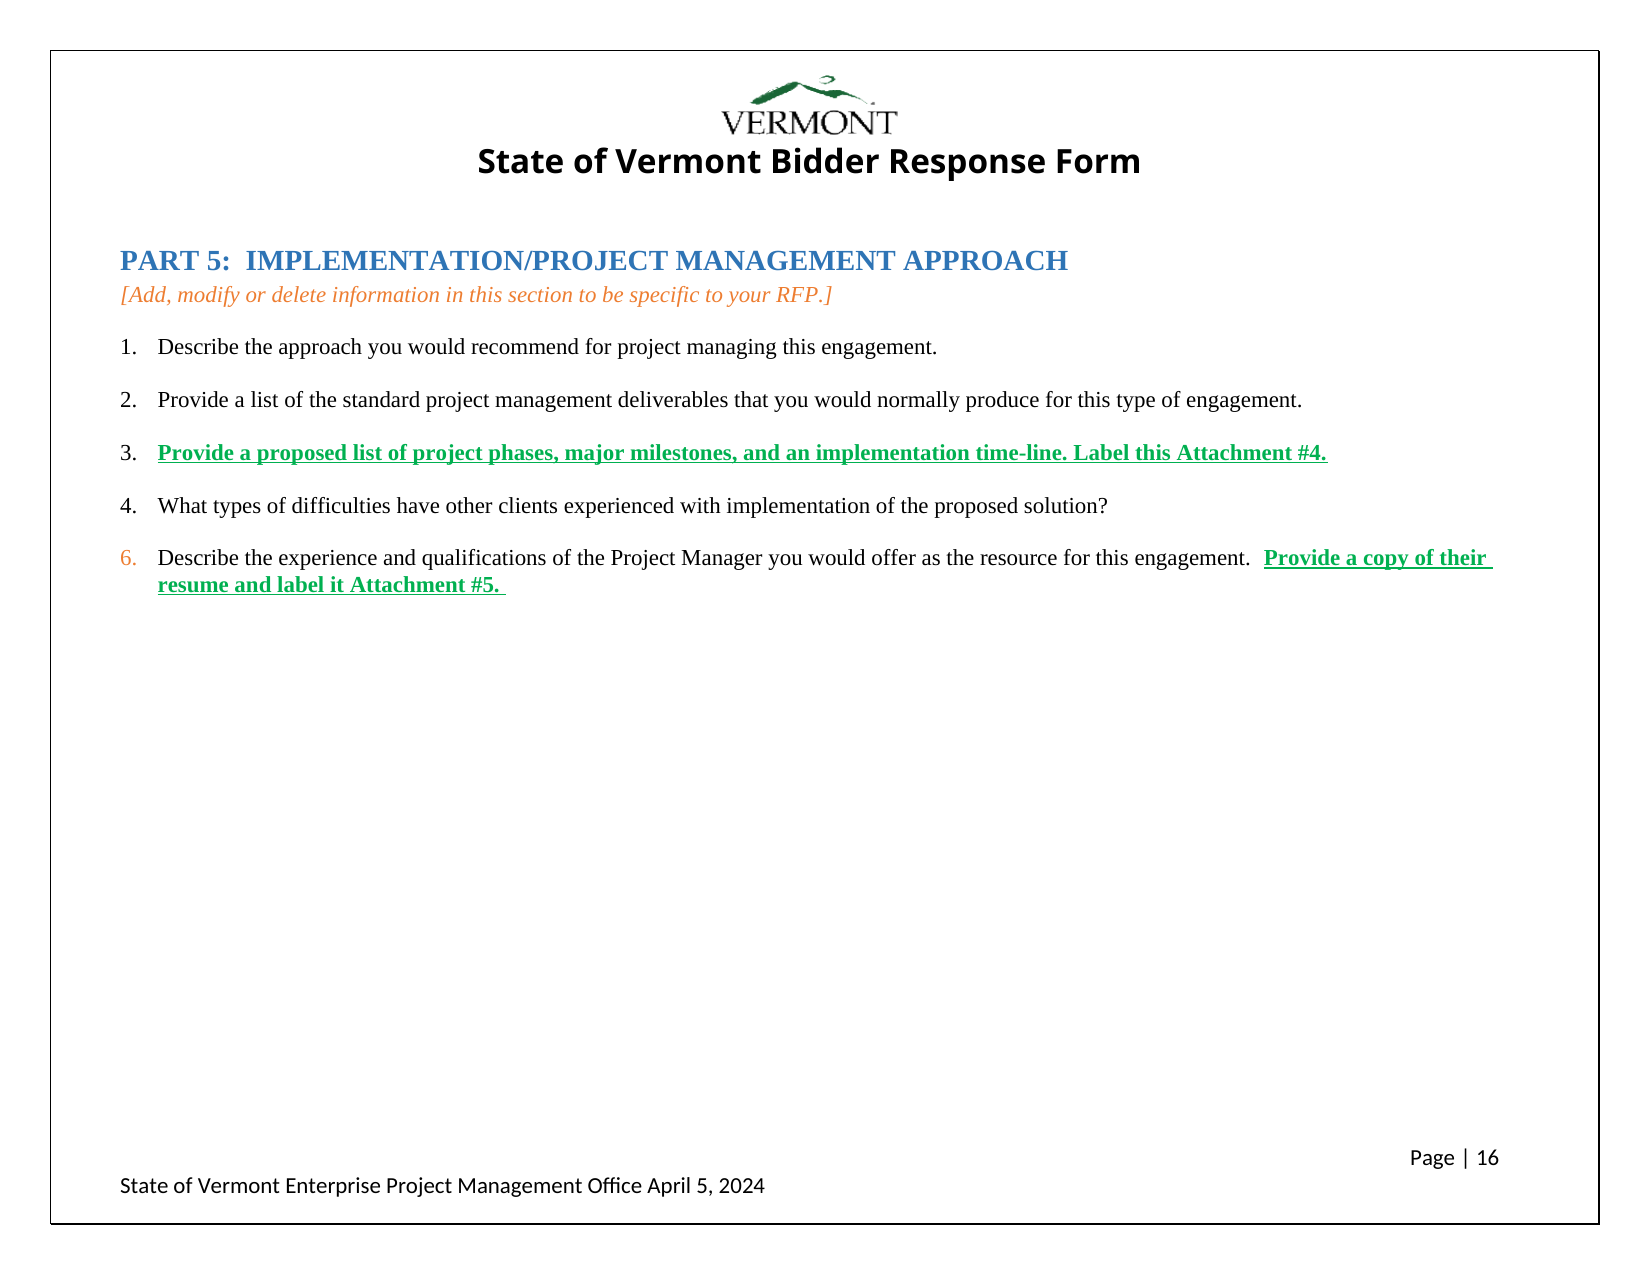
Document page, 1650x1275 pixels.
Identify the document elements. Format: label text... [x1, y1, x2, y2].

subtitle Part 5: Implementation/Project Management Approach [120, 243, 1499, 277]
subtitle [Add, modify or delete information in this section to be specific to your RFP.] [120, 281, 1499, 307]
list Provide a list of the standard project management deliverables that you would normally produce for this type of engagement. [120, 386, 1499, 413]
list Describe the approach you would recommend for project managing this engagement. [120, 333, 1499, 360]
picture [721, 75, 898, 138]
list Provide a proposed list of project phases, major milestones, and an implementation time-line. Label this Attachment #4. [120, 439, 1499, 465]
list Describe the experience and qualifications of the Project Manager you would offer as the resource for this engagement. Provide a copy of their resume and label it Attachment #5. [120, 544, 1499, 597]
list What types of difficulties have other clients experienced with implementation of the proposed solution? [120, 492, 1499, 518]
